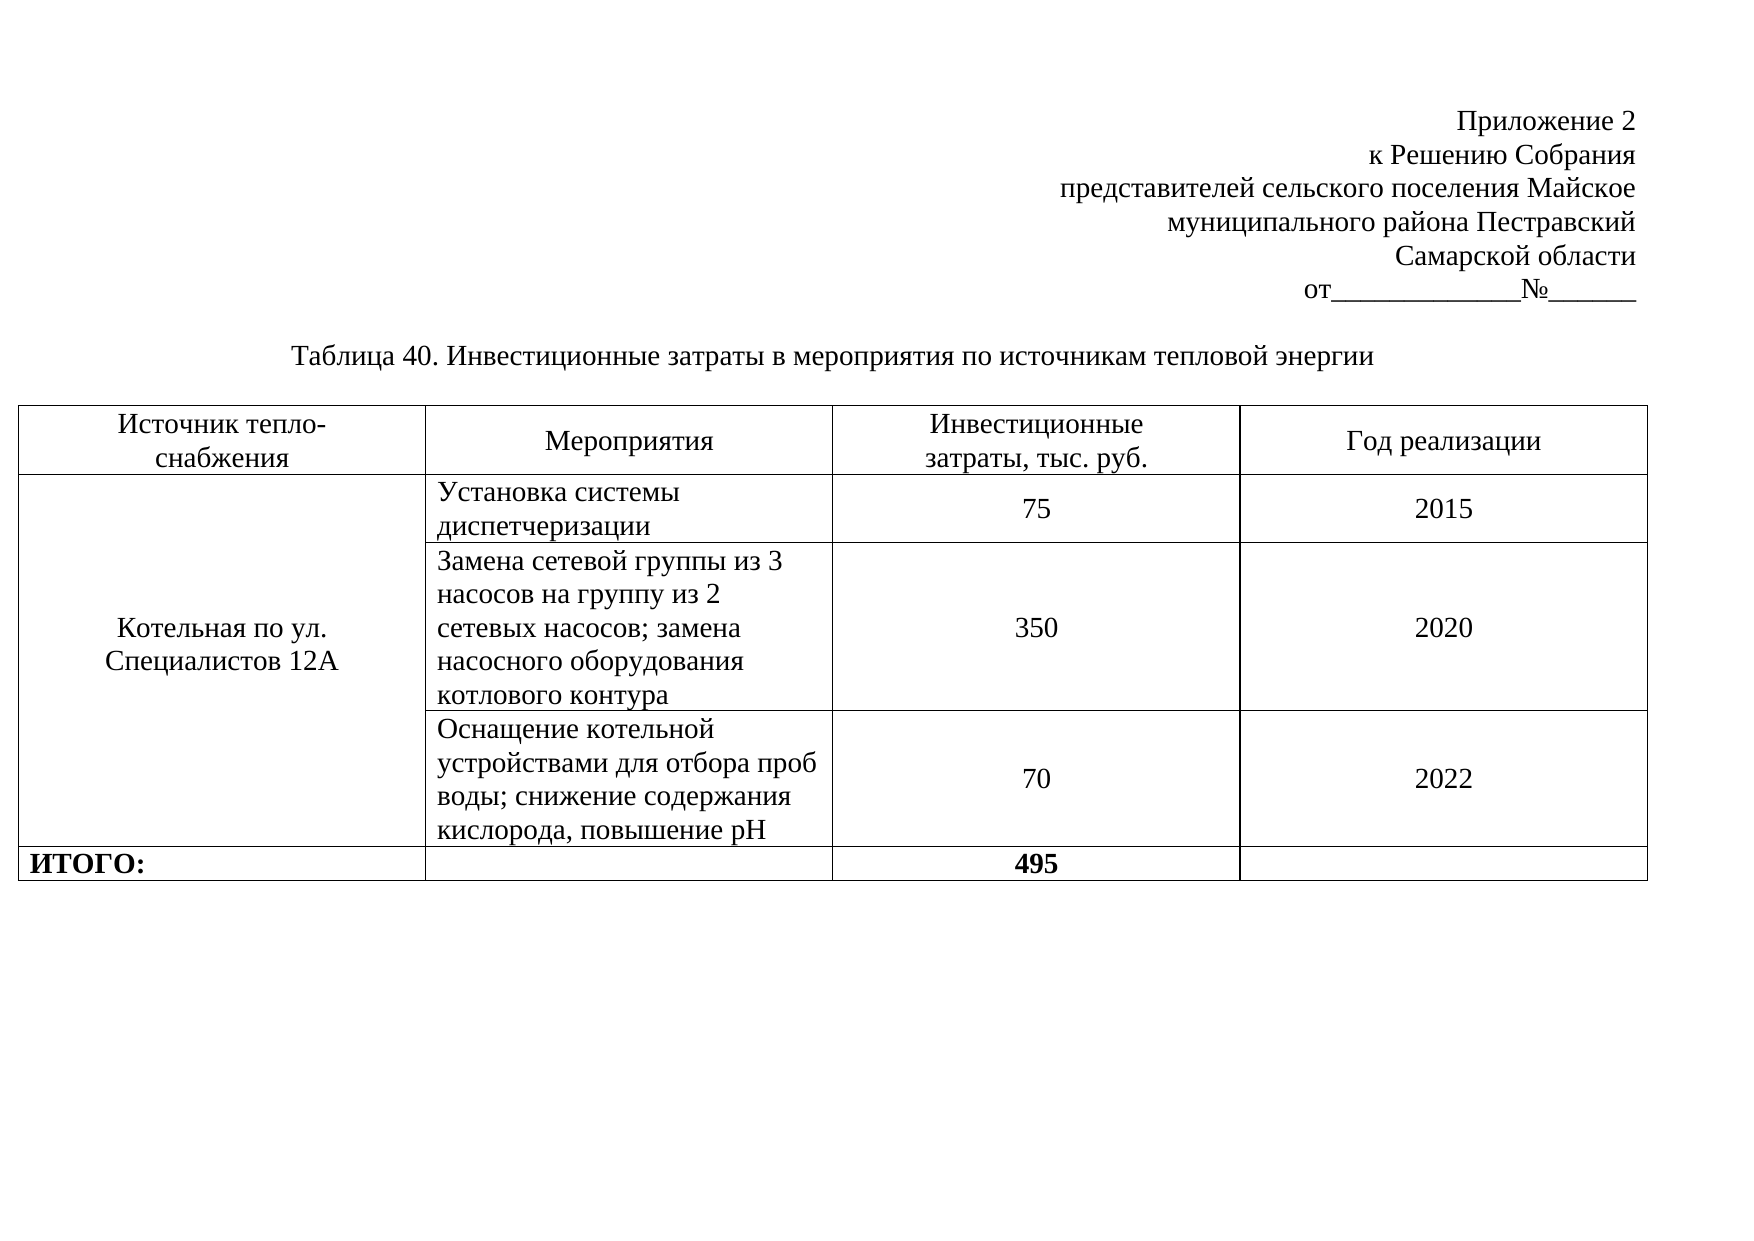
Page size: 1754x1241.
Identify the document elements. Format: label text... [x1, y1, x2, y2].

text от_____________№______ [29, 271, 1636, 305]
table_header Мероприятия [426, 406, 832, 473]
text представителей сельского поселения Майское [29, 171, 1636, 204]
table_cell Оснащение котельной устройствами для отбора проб воды; снижение содержания кислорода, повышение pH [426, 711, 832, 846]
table_cell Установка системы диспетчеризации [426, 475, 832, 542]
table_header Год реализации [1241, 406, 1647, 473]
table_cell [426, 847, 832, 880]
text Таблица 40. Инвестиционные затраты в мероприятия по источникам тепловой энергии [29, 338, 1636, 372]
table_cell 350 [833, 543, 1239, 710]
text к Решению Собрания [29, 137, 1636, 171]
table_cell 495 [833, 847, 1239, 880]
table_cell Замена сетевой группы из 3 насосов на группу из 2 сетевых насосов; замена насосного оборудования котлового контура [426, 543, 832, 710]
table_header Источник тепло- снабжения [19, 406, 425, 473]
text Приложение 2 [29, 103, 1636, 137]
table_cell 2015 [1241, 475, 1647, 542]
table_cell 70 [833, 711, 1239, 846]
table_cell [1241, 847, 1647, 880]
table_cell 2020 [1241, 543, 1647, 710]
table_cell Котельная по ул. Специалистов 12А [19, 475, 425, 846]
table_cell 2022 [1241, 711, 1647, 846]
text муниципального района Пестравский [29, 204, 1636, 238]
table_header Инвестиционные затраты, тыс. руб. [833, 406, 1239, 473]
table_cell 75 [833, 475, 1239, 542]
table_cell ИТОГО: [19, 847, 425, 880]
text Самарской области [29, 238, 1636, 271]
